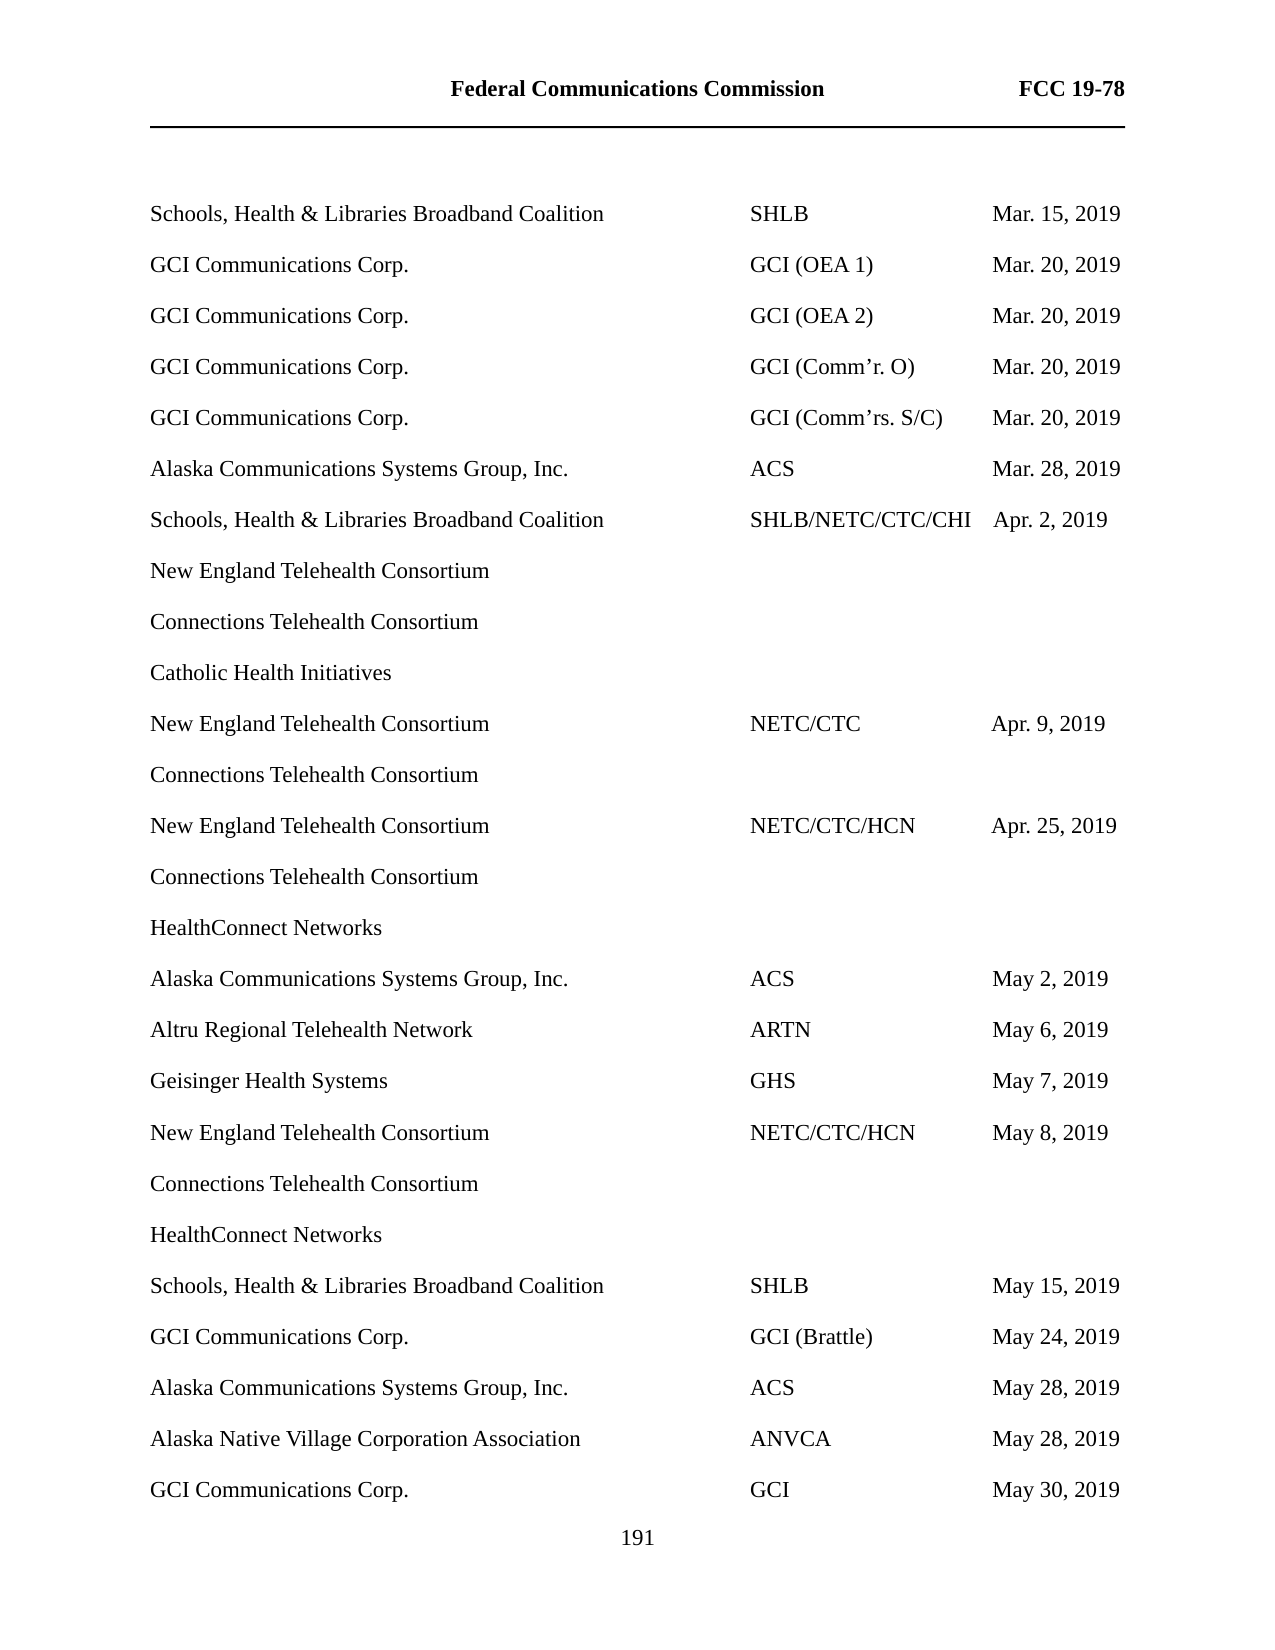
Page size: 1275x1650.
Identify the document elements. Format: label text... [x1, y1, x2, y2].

text Alaska Communications Systems Group, Inc. ACS May 28, 2019 [150, 1374, 1125, 1400]
text HealthConnect Networks [150, 914, 1125, 941]
text GCI Communications Corp. GCI (OEA 1) Mar. 20, 2019 [150, 251, 1125, 277]
text New England Telehealth Consortium [75, 557, 1125, 583]
text New England Telehealth Consortium NETC/CTC/HCN May 8, 2019 [150, 1118, 1125, 1145]
text Connections Telehealth Consortium [150, 1169, 1125, 1196]
text GCI Communications Corp. GCI (Comm’r. O) Mar. 20, 2019 [150, 353, 1125, 379]
text Schools, Health & Libraries Broadband Coalition SHLB/NETC/CTC/CHI Apr. 2, 2019 [75, 506, 1125, 532]
text Schools, Health & Libraries Broadband Coalition SHLB Mar. 15, 2019 [75, 200, 1125, 226]
text Alaska Communications Systems Group, Inc. ACS May 2, 2019 [150, 965, 1125, 992]
text Connections Telehealth Consortium [150, 761, 1125, 788]
text Catholic Health Initiatives [75, 659, 1125, 686]
text GCI Communications Corp. GCI (Brattle) May 24, 2019 [75, 1323, 1125, 1349]
text GCI Communications Corp. GCI (Comm’rs. S/C) Mar. 20, 2019 [150, 404, 1125, 430]
text Alaska Communications Systems Group, Inc. ACS Mar. 28, 2019 [150, 455, 1125, 481]
text Schools, Health & Libraries Broadband Coalition SHLB May 15, 2019 [75, 1272, 1125, 1298]
text Geisinger Health Systems GHS May 7, 2019 [150, 1067, 1125, 1094]
text GCI Communications Corp. GCI (OEA 2) Mar. 20, 2019 [150, 302, 1125, 328]
text New England Telehealth Consortium NETC/CTC/HCN Apr. 25, 2019 [150, 812, 1125, 839]
text Alaska Native Village Corporation Association ANVCA May 28, 2019 [150, 1425, 1125, 1451]
text GCI Communications Corp. GCI May 30, 2019 [150, 1476, 1125, 1502]
text HealthConnect Networks [150, 1221, 1125, 1247]
text Altru Regional Telehealth Network ARTN May 6, 2019 [150, 1016, 1125, 1043]
text New England Telehealth Consortium NETC/CTC Apr. 9, 2019 [150, 710, 1125, 737]
text Connections Telehealth Consortium [150, 863, 1125, 890]
text Connections Telehealth Consortium [75, 608, 1125, 634]
